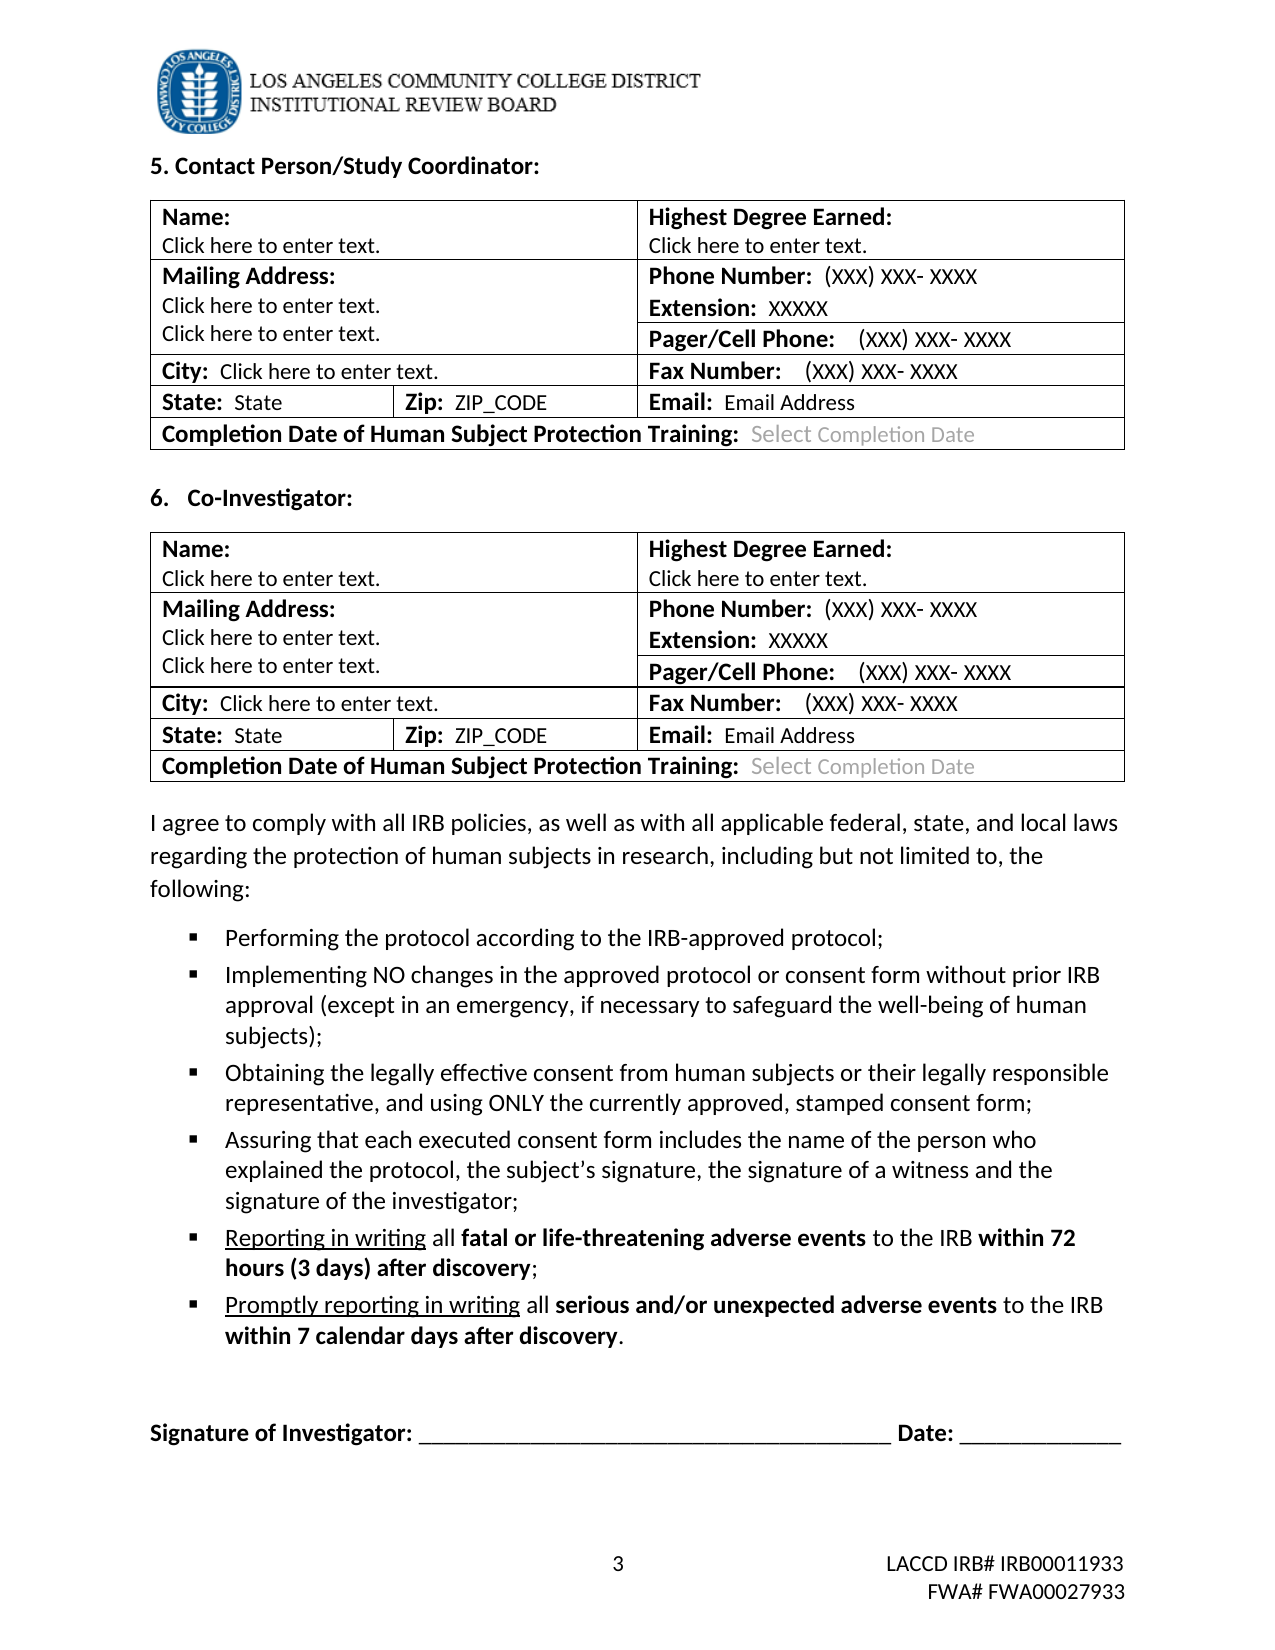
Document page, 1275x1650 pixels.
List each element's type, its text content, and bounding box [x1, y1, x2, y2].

table_cell Fax Number: () - [638, 688, 1124, 718]
table_cell Email: [638, 719, 1124, 749]
table_header Name: [151, 201, 637, 259]
table_cell Zip: [394, 719, 637, 749]
table_cell Mailing Address: [151, 593, 637, 686]
table_cell Extension: [638, 623, 1124, 655]
table_cell Extension: [638, 291, 1124, 322]
text 5. Contact Person/Study Coordinator: [150, 150, 1125, 181]
table_header Name: [151, 533, 637, 592]
table_cell Completion Date of Human Subject Protection Training: [151, 751, 1124, 781]
list Co-Investigator: [150, 482, 1125, 513]
table_cell Phone Number: () - [638, 260, 1124, 291]
text Signature of Investigator: ______________________________________ Date: _____________ [150, 1417, 1125, 1448]
picture [150, 45, 708, 139]
table_header Highest Degree Earned: [638, 533, 1124, 592]
list Implementing NO changes in the approved protocol or consent form without prior IRB approval (except in an emergency, if necessary to safeguard the well-being of human subjects); [187, 959, 1117, 1051]
table_cell Pager/Cell Phone: () - [638, 656, 1124, 686]
table_cell Mailing Address: [151, 260, 637, 354]
table_cell Email: [638, 386, 1124, 417]
table_cell Zip: [394, 386, 637, 417]
table_cell City: [151, 688, 637, 718]
table_cell State: [151, 386, 393, 417]
table_cell City: [151, 355, 637, 385]
table_cell Phone Number: () - [638, 593, 1124, 623]
list Assuring that each executed consent form includes the name of the person who explained the protocol, the subject’s signature, the signature of a witness and the signature of the investigator; [187, 1124, 1117, 1216]
table_cell Pager/Cell Phone: () - [638, 323, 1124, 354]
table_header Highest Degree Earned: [638, 201, 1124, 259]
list Reporting in writing all fatal or life-threatening adverse events to the IRB within 72 hours (3 days) after discovery; [187, 1222, 1117, 1283]
table_cell Fax Number: () - [638, 355, 1124, 385]
list Performing the protocol according to the IRB-approved protocol; [187, 922, 1123, 953]
list Obtaining the legally effective consent from human subjects or their legally responsible representative, and using ONLY the currently approved, stamped consent form; [187, 1057, 1117, 1118]
table_cell State: [151, 719, 393, 749]
table_cell Completion Date of Human Subject Protection Training: [151, 418, 1124, 448]
list Promptly reporting in writing all serious and/or unexpected adverse events to the IRB within 7 calendar days after discovery. [187, 1289, 1117, 1350]
text I agree to comply with all IRB policies, as well as with all applicable federal, state, and local laws regarding the protection of human subjects in research, including but not limited to, the following: [150, 807, 1123, 903]
